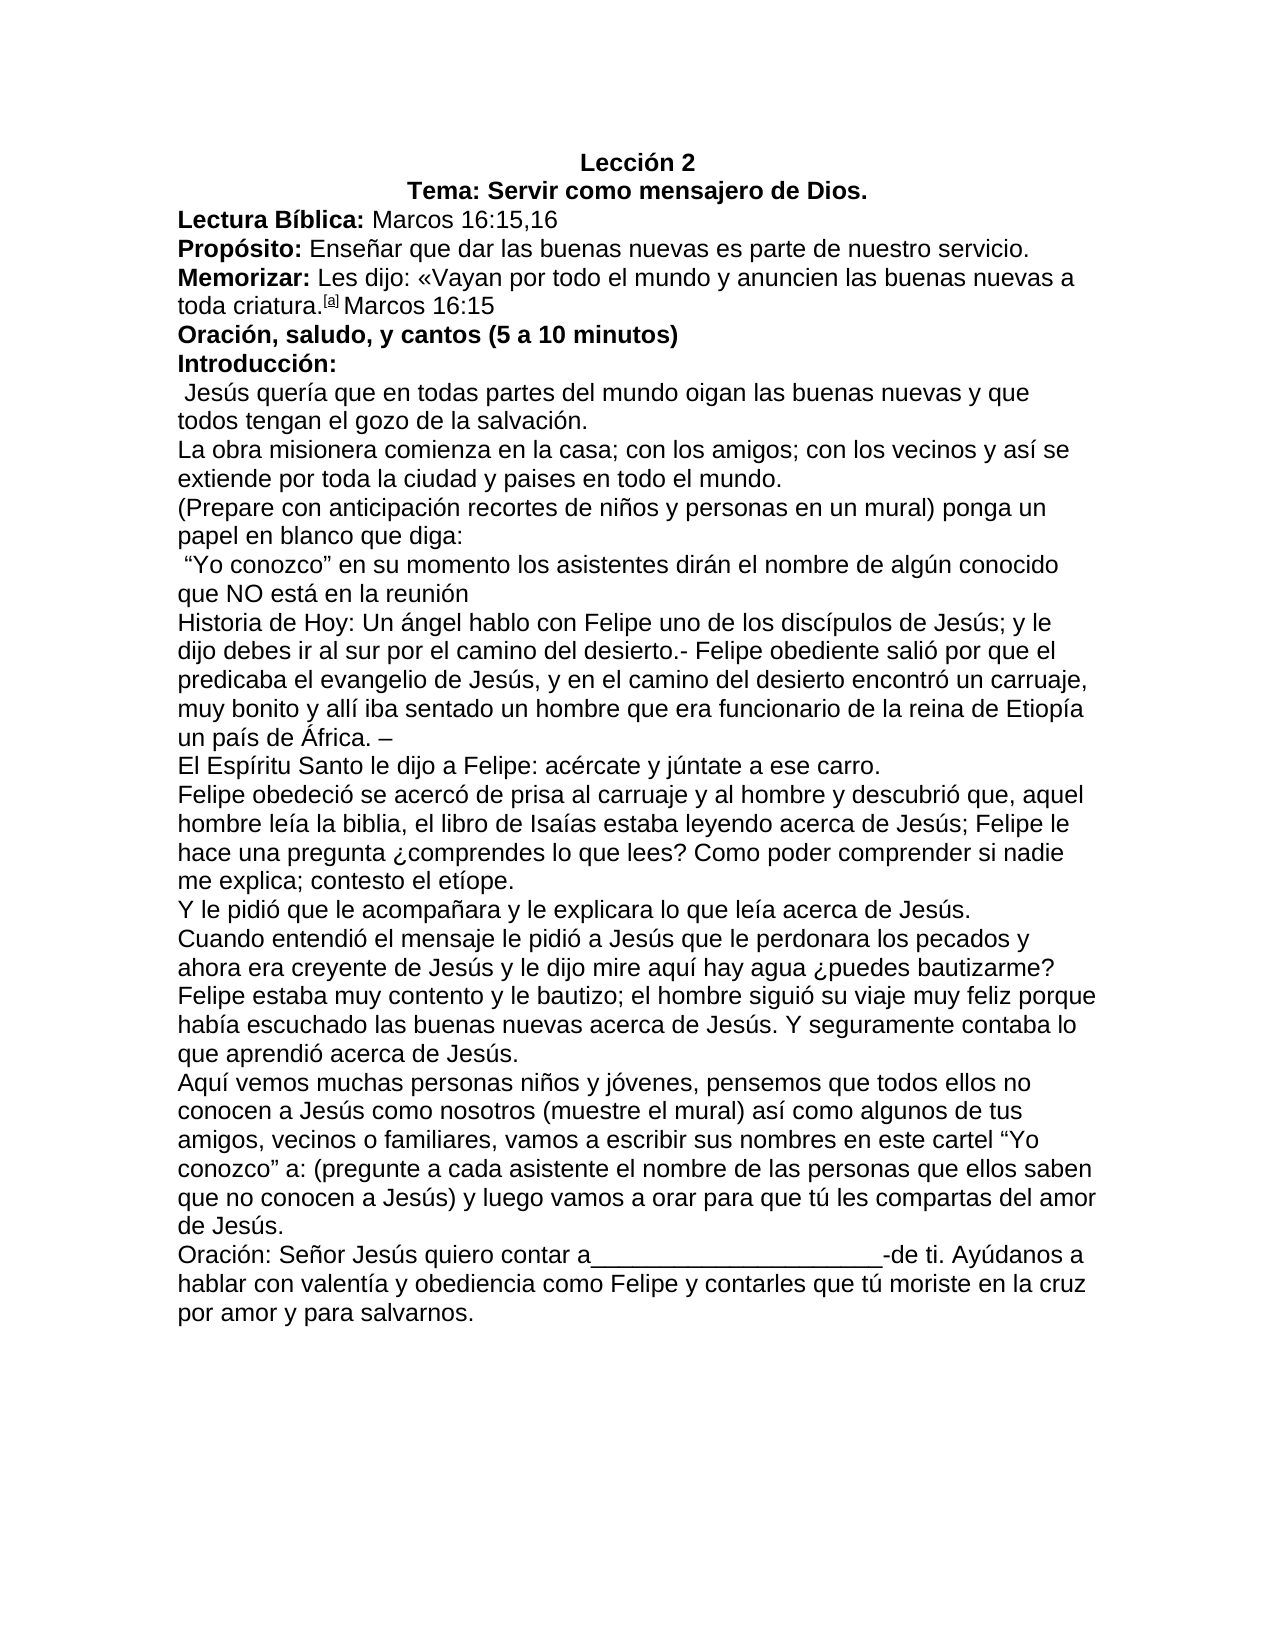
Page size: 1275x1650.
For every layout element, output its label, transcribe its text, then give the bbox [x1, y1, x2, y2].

text Y le pidió que le acompañara y le explicara lo que leía acerca de Jesús. [177, 895, 1098, 924]
text Jesús quería que en todas partes del mundo oigan las buenas nuevas y que todos tengan el gozo de la salvación. [177, 378, 1098, 435]
text La obra misionera comienza en la casa; con los amigos; con los vecinos y así se extiende por toda la ciudad y paises en todo el mundo. [177, 435, 1098, 493]
text Oración, saludo, y cantos (5 a 10 minutos) [177, 320, 1098, 349]
text Historia de Hoy: Un ángel hablo con Felipe uno de los discípulos de Jesús; y le dijo debes ir al sur por el camino del desierto.- Felipe obediente salió por que el predicaba el evangelio de Jesús, y en el camino del desierto encontró un carruaje, muy bonito y allí iba sentado un hombre que era funcionario de la reina de Etiopía un país de África. – El Espíritu Santo le dijo a Felipe: acércate y júntate a ese carro. [177, 608, 1098, 780]
text Introducción: [177, 349, 1098, 378]
text Memorizar: Les dijo: «Vayan por todo el mundo y anuncien las buenas nuevas a toda criatura.[a] Marcos 16:15 [343, 263, 1098, 320]
text Propósito: Enseñar que dar las buenas nuevas es parte de nuestro servicio. [177, 234, 1098, 263]
text (Prepare con anticipación recortes de niños y personas en un mural) ponga un papel en blanco que diga: [177, 493, 1098, 550]
text Lectura Bíblica: Marcos 16:15,16 [177, 205, 1098, 234]
text Tema: Servir como mensajero de Dios. [177, 176, 1098, 205]
text Cuando entendió el mensaje le pidió a Jesús que le perdonara los pecados y ahora era creyente de Jesús y le dijo mire aquí hay agua ¿puedes bautizarme? Felipe estaba muy contento y le bautizo; el hombre siguió su viaje muy feliz porque había escuchado las buenas nuevas acerca de Jesús. Y seguramente contaba lo que aprendió acerca de Jesús. [177, 924, 1098, 1068]
text “Yo conozco” en su momento los asistentes dirán el nombre de algún conocido que NO está en la reunión [177, 550, 1098, 608]
text Aquí vemos muchas personas niños y jóvenes, pensemos que todos ellos no conocen a Jesús como nosotros (muestre el mural) así como algunos de tus amigos, vecinos o familiares, vamos a escribir sus nombres en este cartel “Yo conozco” a: (pregunte a cada asistente el nombre de las personas que ellos saben que no conocen a Jesús) y luego vamos a orar para que tú les compartas del amor de Jesús. [177, 1068, 1098, 1240]
text Oración: Señor Jesús quiero contar a_____________________-de ti. Ayúdanos a hablar con valentía y obediencia como Felipe y contarles que tú moriste en la cruz por amor y para salvarnos. [177, 1240, 1098, 1326]
text Lección 2 [177, 148, 1098, 176]
text Felipe obedeció se acercó de prisa al carruaje y al hombre y descubrió que, aquel hombre leía la biblia, el libro de Isaías estaba leyendo acerca de Jesús; Felipe le hace una pregunta ¿comprendes lo que lees? Como poder comprender si nadie me explica; contesto el etíope. [177, 780, 1098, 895]
